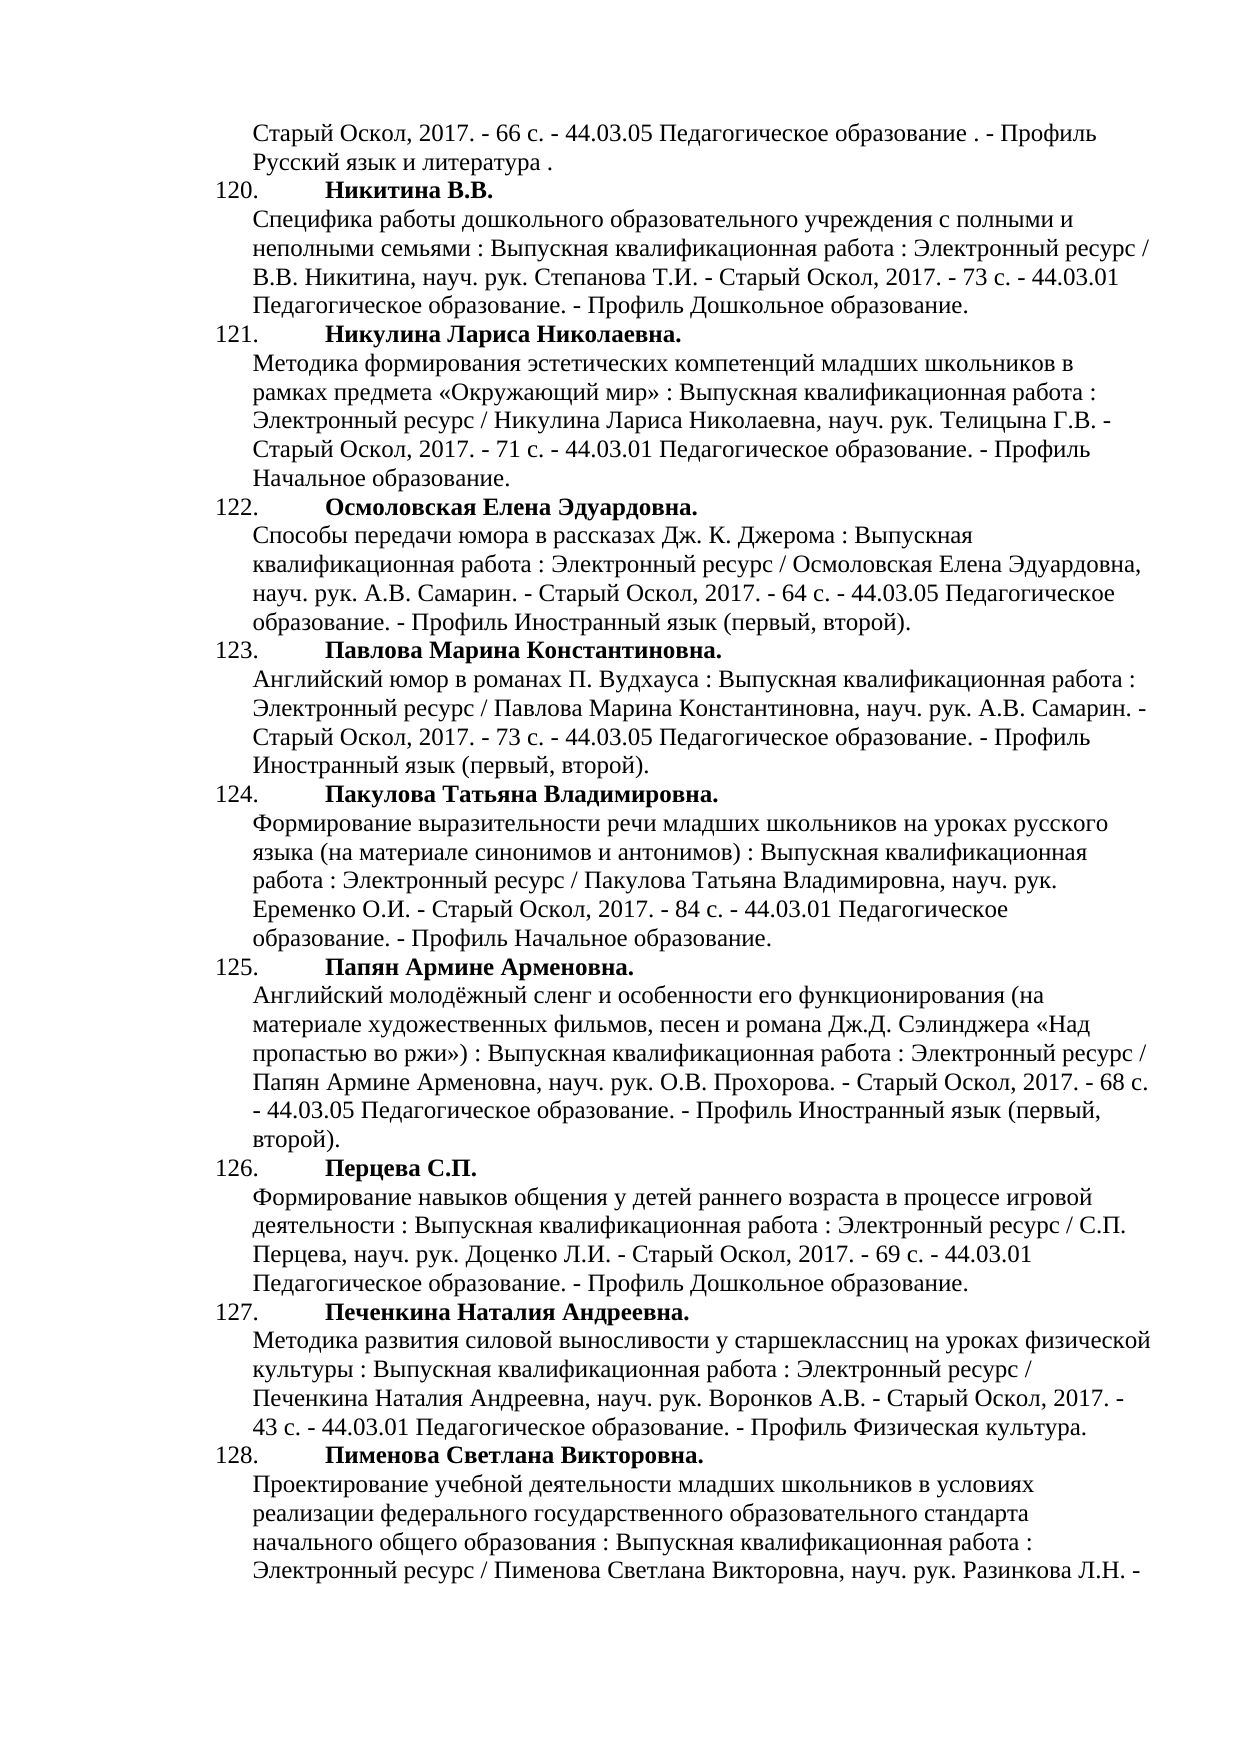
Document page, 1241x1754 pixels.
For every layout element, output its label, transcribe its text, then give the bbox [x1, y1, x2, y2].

list Папян Армине Арменовна. Английский молодёжный сленг и особенности его функционирования (на материале художественных фильмов, песен и романа Дж.Д. Сэлинджера «Над пропастью во ржи») : Выпускная квалификационная работа : Электронный ресурс / Папян Армине Арменовна, науч. рук. О.В. Прохорова. - Старый Оскол, 2017. - 68 с. - 44.03.05 Педагогическое образование. - Профиль Иностранный язык (первый, второй). [215, 952, 1152, 1153]
list Пакулова Татьяна Владимировна. Формирование выразительности речи младших школьников на уроках русского языка (на материале синонимов и антонимов) : Выпускная квалификационная работа : Электронный ресурс / Пакулова Татьяна Владимировна, науч. рук. Еременко О.И. - Старый Оскол, 2017. - 84 с. - 44.03.01 Педагогическое образование. - Профиль Начальное образование. [215, 779, 1152, 952]
list Перцева С.П. Формирование навыков общения у детей раннего возраста в процессе игровой деятельности : Выпускная квалификационная работа : Электронный ресурс / С.П. Перцева, науч. рук. Доценко Л.И. - Старый Оскол, 2017. - 69 с. - 44.03.01 Педагогическое образование. - Профиль Дошкольное образование. [215, 1153, 1152, 1297]
list Павлова Марина Константиновна. Английский юмор в романах П. Вудхауса : Выпускная квалификационная работа : Электронный ресурс / Павлова Марина Константиновна, науч. рук. А.В. Самарин. - Старый Оскол, 2017. - 73 с. - 44.03.05 Педагогическое образование. - Профиль Иностранный язык (первый, второй). [215, 636, 1152, 779]
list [215, 118, 1152, 176]
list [215, 1441, 1152, 1584]
list Осмоловская Елена Эдуардовна. Способы передачи юмора в рассказах Дж. К. Джерома : Выпускная квалификационная работа : Электронный ресурс / Осмоловская Елена Эдуардовна, науч. рук. А.В. Самарин. - Старый Оскол, 2017. - 64 с. - 44.03.05 Педагогическое образование. - Профиль Иностранный язык (первый, второй). [215, 492, 1152, 636]
list Никитина В.В. Специфика работы дошкольного образовательного учреждения с полными и неполными семьями : Выпускная квалификационная работа : Электронный ресурс / В.В. Никитина, науч. рук. Степанова Т.И. - Старый Оскол, 2017. - 73 с. - 44.03.01 Педагогическое образование. - Профиль Дошкольное образование. [215, 176, 1152, 319]
list Печенкина Наталия Андреевна. Методика развития силовой выносливости у старшеклассниц на уроках физической культуры : Выпускная квалификационная работа : Электронный ресурс / Печенкина Наталия Андреевна, науч. рук. Воронков А.В. - Старый Оскол, 2017. - 43 с. - 44.03.01 Педагогическое образование. - Профиль Физическая культура. [215, 1297, 1152, 1441]
list Никулина Лариса Николаевна. Методика формирования эстетических компетенций младших школьников в рамках предмета «Окружающий мир» : Выпускная квалификационная работа : Электронный ресурс / Никулина Лариса Николаевна, науч. рук. Телицына Г.В. - Старый Оскол, 2017. - 71 с. - 44.03.01 Педагогическое образование. - Профиль Начальное образование. [215, 319, 1152, 492]
